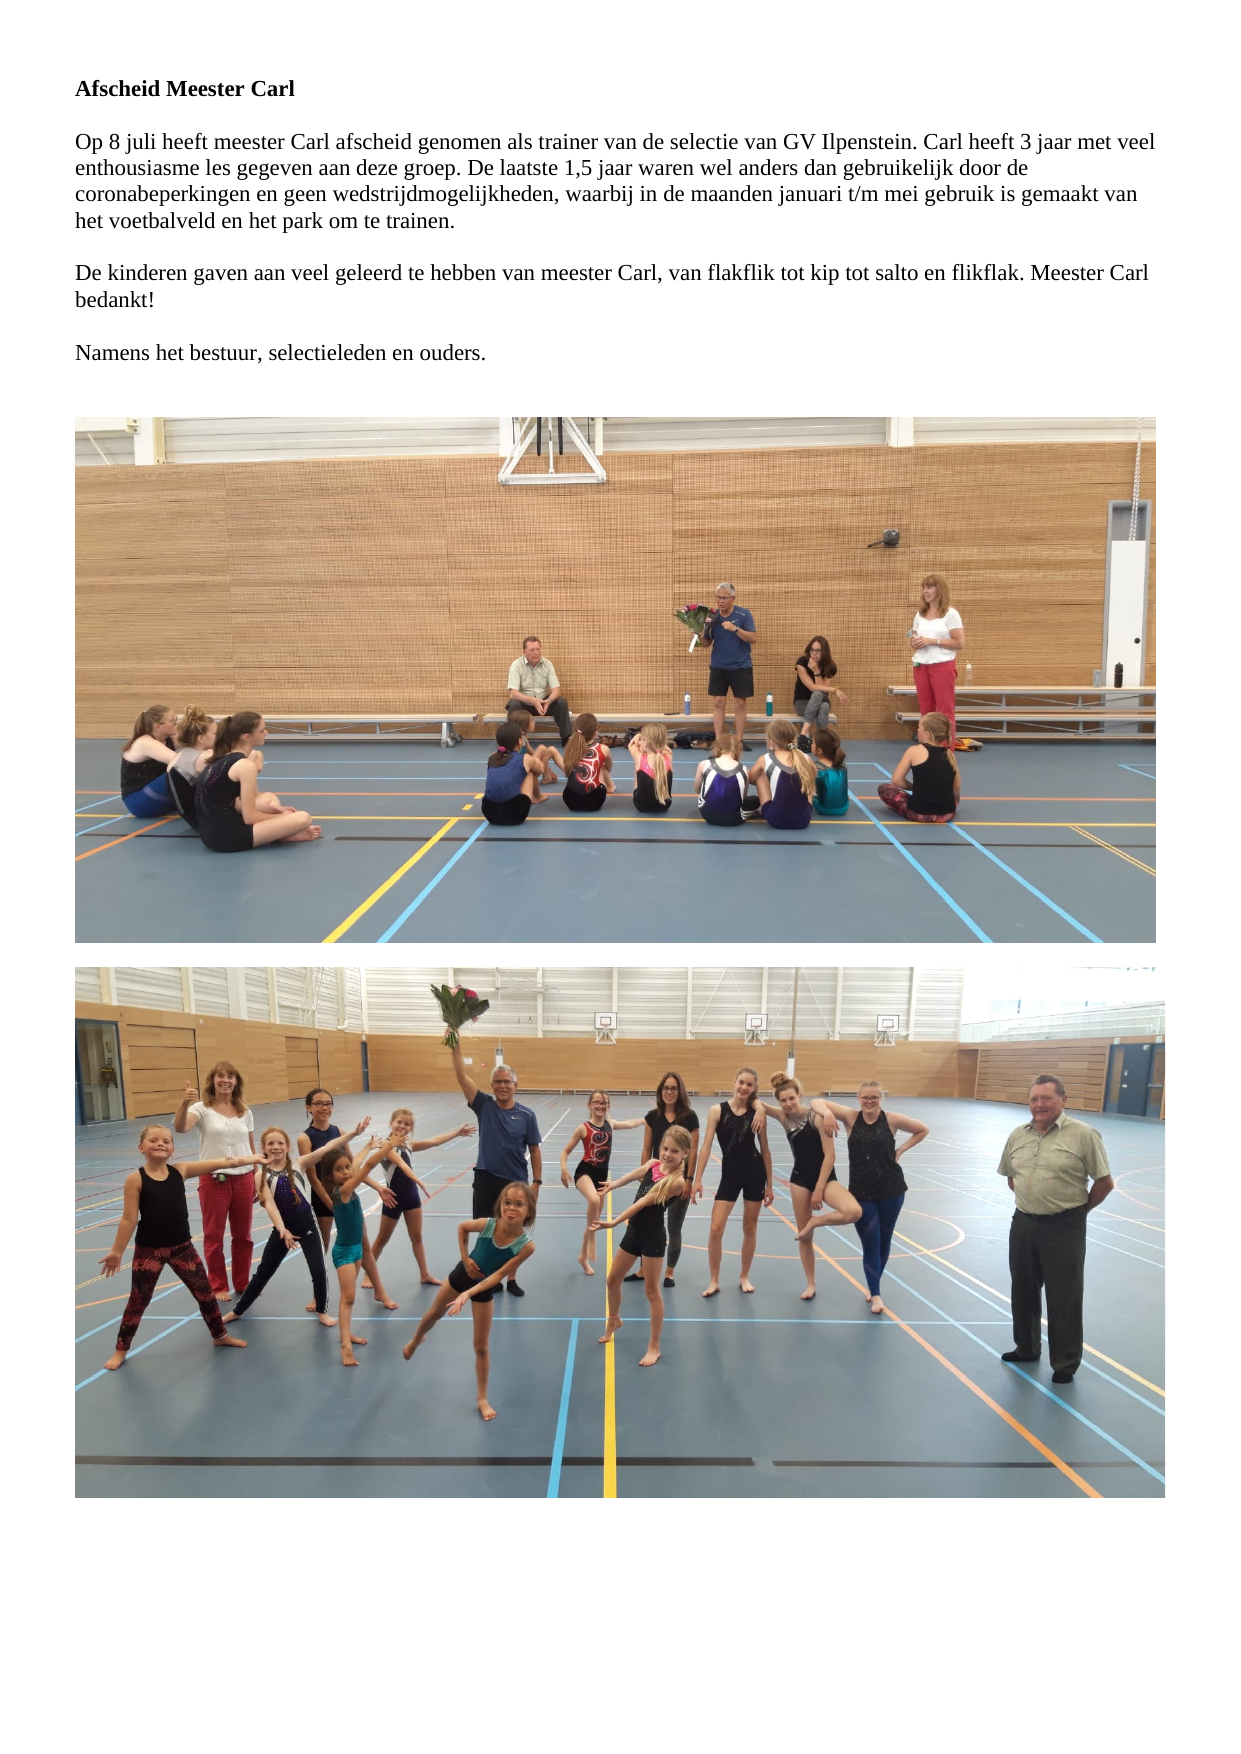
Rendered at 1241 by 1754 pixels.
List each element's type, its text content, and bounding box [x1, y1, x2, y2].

text Namens het bestuur, selectieleden en ouders. [75, 338, 1165, 365]
text Afscheid Meester Carl [75, 75, 1165, 101]
text De kinderen gaven aan veel geleerd te hebben van meester Carl, van flakflik tot kip tot salto en flikflak. Meester Carl bedankt! [75, 259, 1165, 312]
picture [75, 417, 1156, 943]
picture [75, 967, 1166, 1498]
text Op 8 juli heeft meester Carl afscheid genomen als trainer van de selectie van GV Ilpenstein. Carl heeft 3 jaar met veel enthousiasme les gegeven aan deze groep. De laatste 1,5 jaar waren wel anders dan gebruikelijk door de coronabeperkingen en geen wedstrijdmogelijkheden, waarbij in de maanden januari t/m mei gebruik is gemaakt van het voetbalveld en het park om te trainen. [75, 128, 1165, 233]
